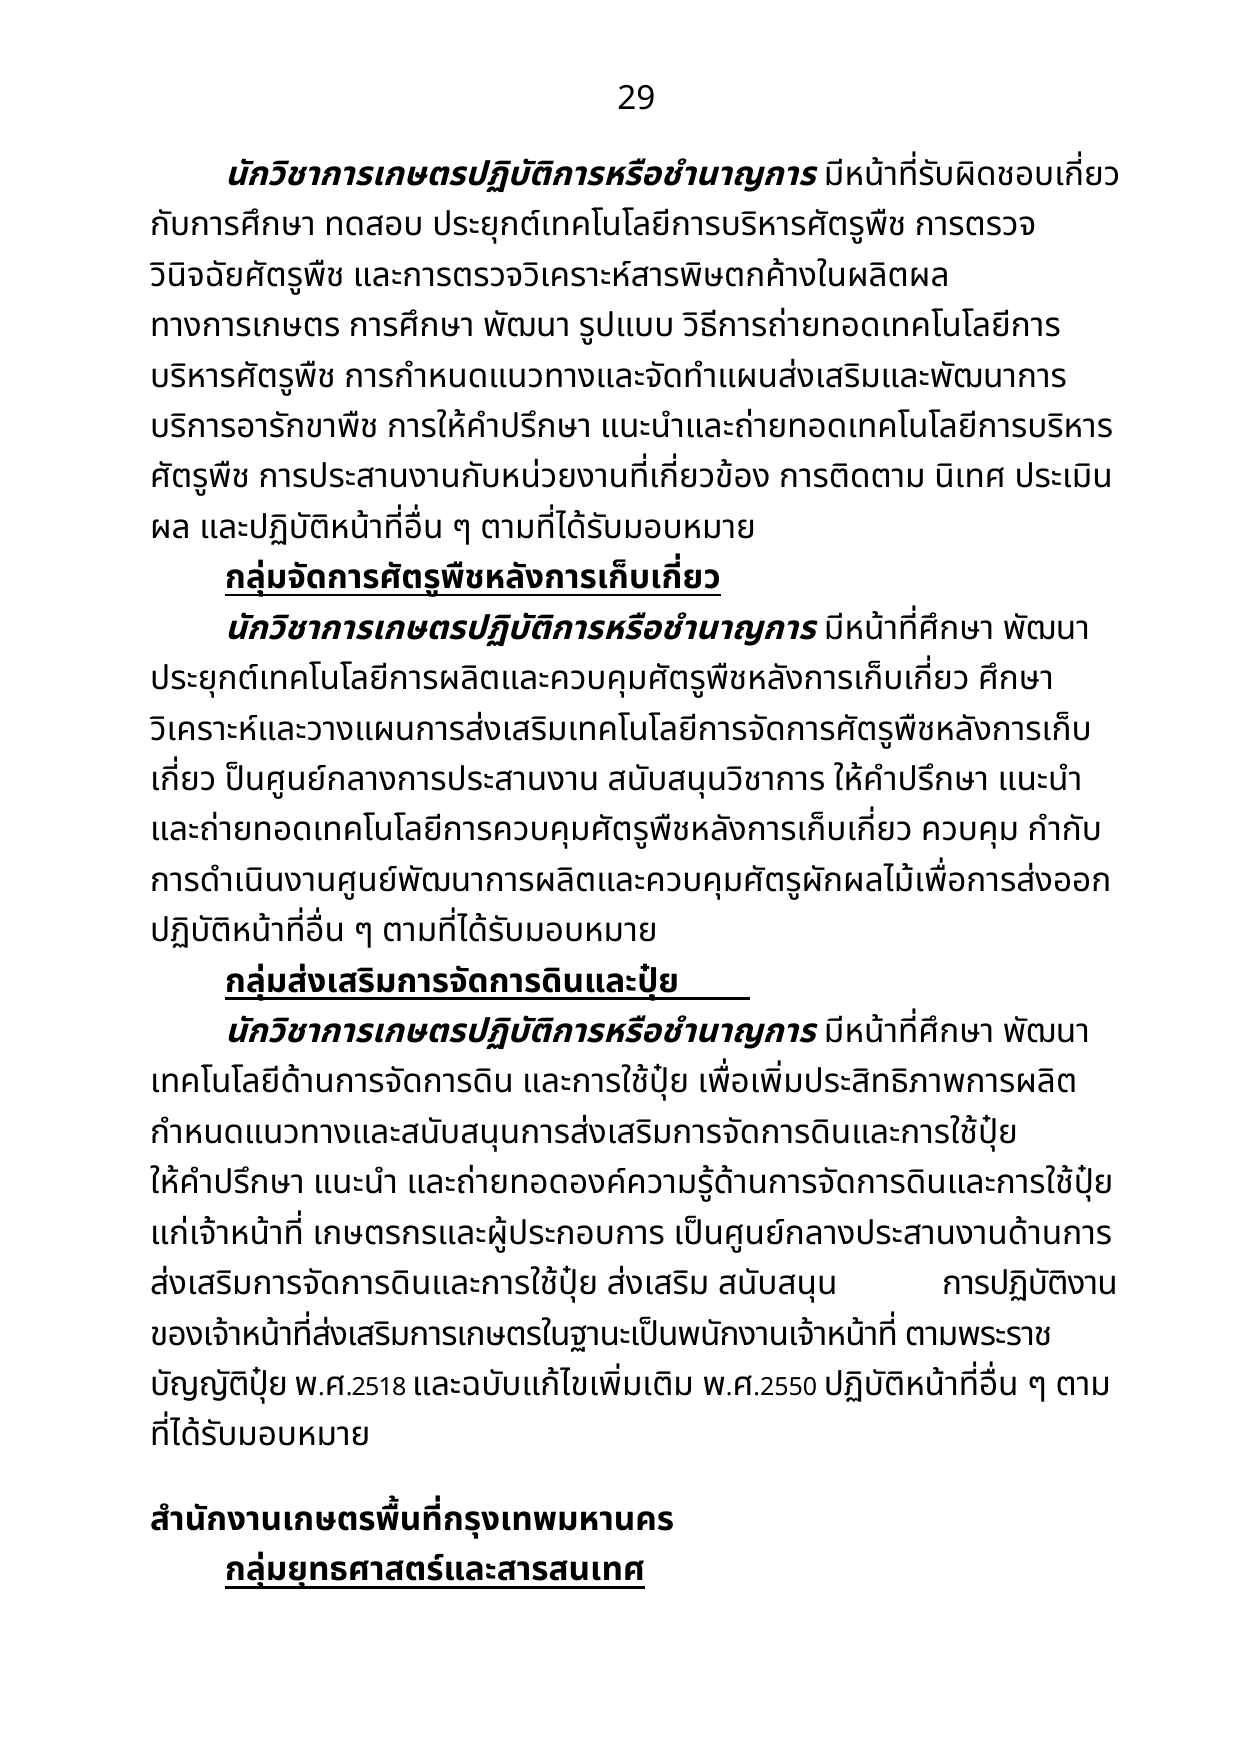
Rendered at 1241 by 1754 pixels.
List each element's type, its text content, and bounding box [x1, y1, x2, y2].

text กลุ่มจัดการศัตรูพืชหลังการเก็บเกี่ยว [150, 553, 1122, 604]
text กลุ่มส่งเสริมการจัดการดินและปุ๋ย [150, 957, 1122, 1007]
text นักวิชาการเกษตรปฏิบัติการหรือชำนาญการ มีหน้าที่ศึกษา พัฒนา เทคโนโลยีด้านการจัดการดิน และการใช้ปุ๋ย เพื่อเพิ่มประสิทธิภาพการผลิต กำหนดแนวทางและสนับสนุนการส่งเสริมการจัดการดินและการใช้ปุ๋ย [150, 1007, 1122, 1158]
text นักวิชาการเกษตรปฏิบัติการหรือชำนาญการ มีหน้าที่รับผิดชอบเกี่ยวกับการศึกษา ทดสอบ ประยุกต์เทคโนโลยีการบริหารศัตรูพืช การตรวจวินิจฉัยศัตรูพืช และการตรวจวิเคราะห์สารพิษตกค้างในผลิตผล ทางการเกษตร การศึกษา พัฒนา รูปแบบ วิธีการถ่ายทอดเทคโนโลยีการบริหารศัตรูพืช การกำหนดแนวทางและจัดทำแผนส่งเสริมและพัฒนาการบริการอารักขาพืช การให้คำปรึกษา แนะนำและถ่ายทอดเทคโนโลยีการบริหารศัตรูพืช การประสานงานกับหน่วยงานที่เกี่ยวข้อง การติดตาม นิเทศ ประเมินผล และปฏิบัติหน้าที่อื่น ๆ ตามที่ได้รับมอบหมาย [150, 150, 1122, 553]
text ให้คำปรึกษา แนะนำ และถ่ายทอดองค์ความรู้ด้านการจัดการดินและการใช้ปุ๋ยแก่เจ้าหน้าที่ เกษตรกรและผู้ประกอบการ เป็นศูนย์กลางประสานงานด้านการส่งเสริมการจัดการดินและการใช้ปุ๋ย ส่งเสริม สนับสนุน การปฏิบัติงานของเจ้าหน้าที่ส่งเสริมการเกษตรในฐานะเป็นพนักงานเจ้าหน้าที่ ตามพระราชบัญญัติปุ๋ย พ.ศ.2518 และฉบับแก้ไขเพิ่มเติม พ.ศ.2550 ปฏิบัติหน้าที่อื่น ๆ ตามที่ได้รับมอบหมาย [150, 1158, 1122, 1461]
text สำนักงานเกษตรพื้นที่กรุงเทพมหานคร [150, 1495, 1122, 1545]
text นักวิชาการเกษตรปฏิบัติการหรือชำนาญการ มีหน้าที่ศึกษา พัฒนา ประยุกต์เทคโนโลยีการผลิตและควบคุมศัตรูพืชหลังการเก็บเกี่ยว ศึกษา วิเคราะห์และวางแผนการส่งเสริมเทคโนโลยีการจัดการศัตรูพืชหลังการเก็บเกี่ยว ป็นศูนย์กลางการประสานงาน สนับสนุนวิชาการ ให้คำปรึกษา แนะนำและถ่ายทอดเทคโนโลยีการควบคุมศัตรูพืชหลังการเก็บเกี่ยว ควบคุม กำกับ การดำเนินงานศูนย์พัฒนาการผลิตและควบคุมศัตรูผักผลไม้เพื่อการส่งออก ปฏิบัติหน้าที่อื่น ๆ ตามที่ได้รับมอบหมาย [150, 604, 1122, 957]
text กลุ่มยุทธศาสตร์และสารสนเทศ [150, 1545, 1122, 1596]
